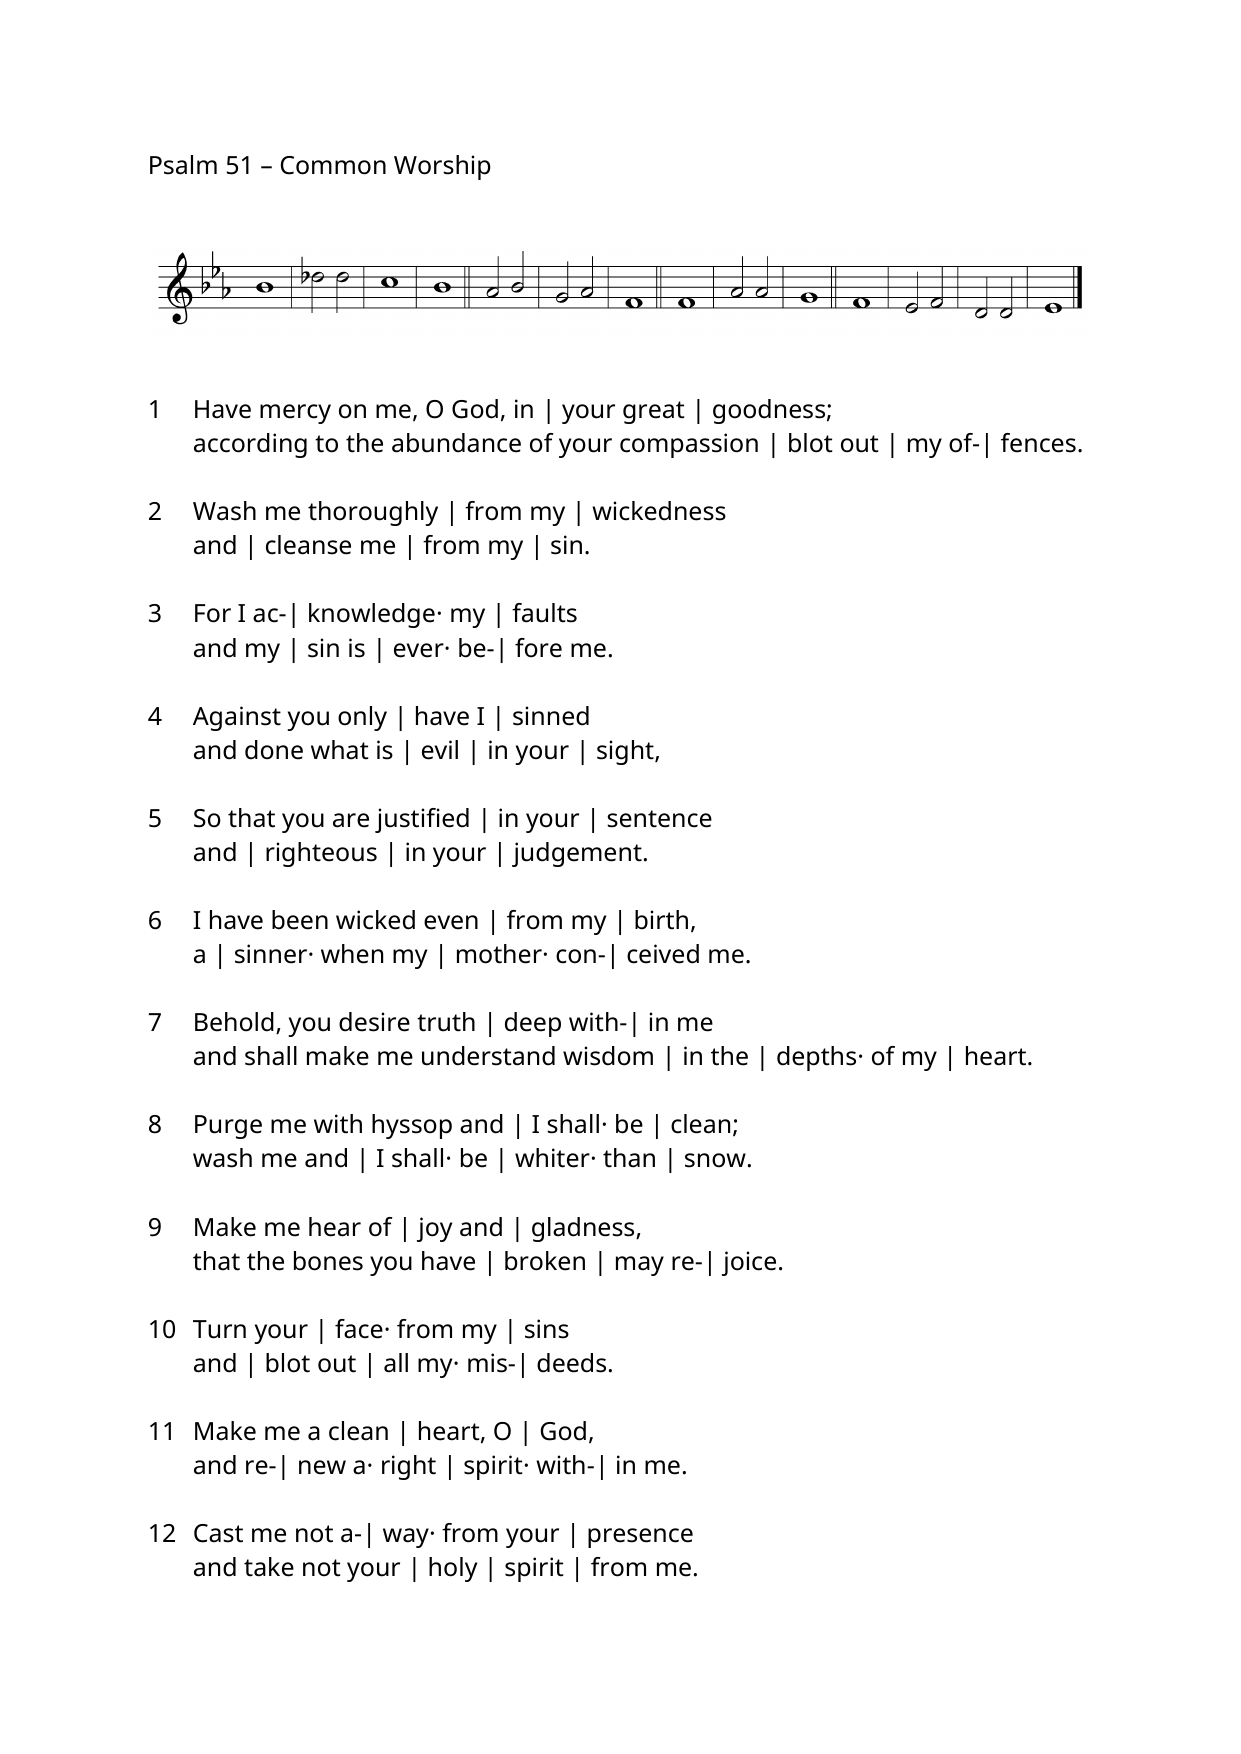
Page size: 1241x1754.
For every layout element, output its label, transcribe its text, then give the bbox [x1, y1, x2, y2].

text and done what is | evil | in your | sight, [148, 732, 1093, 766]
text that the bones you have | broken | may re-| joice. [148, 1243, 1093, 1277]
text 12 Cast me not a-| way· from your | presence [148, 1516, 1093, 1550]
text and shall make me understand wisdom | in the | depths· of my | heart. [148, 1039, 1093, 1073]
text 4 Against you only | have I | sinned [148, 698, 1093, 732]
text and re-| new a· right | spirit· with-| in me. [148, 1448, 1093, 1482]
text 3 For I ac-| knowledge· my | faults [148, 596, 1093, 630]
picture [147, 226, 1093, 349]
text Psalm 51 – Common Worship [148, 148, 1093, 182]
text and | righteous | in your | judgement. [148, 834, 1093, 869]
text 7 Behold, you desire truth | deep with-| in me [148, 1005, 1093, 1039]
text 6 I have been wicked even | from my | birth, [148, 903, 1093, 937]
text according to the abundance of your compassion | blot out | my of-| fences. [148, 426, 1093, 460]
text and | blot out | all my· mis-| deeds. [148, 1346, 1093, 1379]
text 8 Purge me with hyssop and | I shall· be | clean; [148, 1107, 1093, 1141]
text 11 Make me a clean | heart, O | God, [148, 1414, 1093, 1448]
text and take not your | holy | spirit | from me. [148, 1550, 1093, 1584]
text and my | sin is | ever· be-| fore me. [148, 630, 1093, 664]
text and | cleanse me | from my | sin. [148, 528, 1093, 562]
text 10 Turn your | face· from my | sins [148, 1311, 1093, 1346]
text wash me and | I shall· be | whiter· than | snow. [148, 1141, 1093, 1175]
text 2 Wash me thoroughly | from my | wickedness [148, 494, 1093, 528]
text 9 Make me hear of | joy and | gladness, [148, 1209, 1093, 1243]
text a | sinner· when my | mother· con-| ceived me. [148, 937, 1093, 971]
text 5 So that you are justified | in your | sentence [148, 801, 1093, 834]
text 1 Have mercy on me, O God, in | your great | goodness; [148, 392, 1093, 426]
